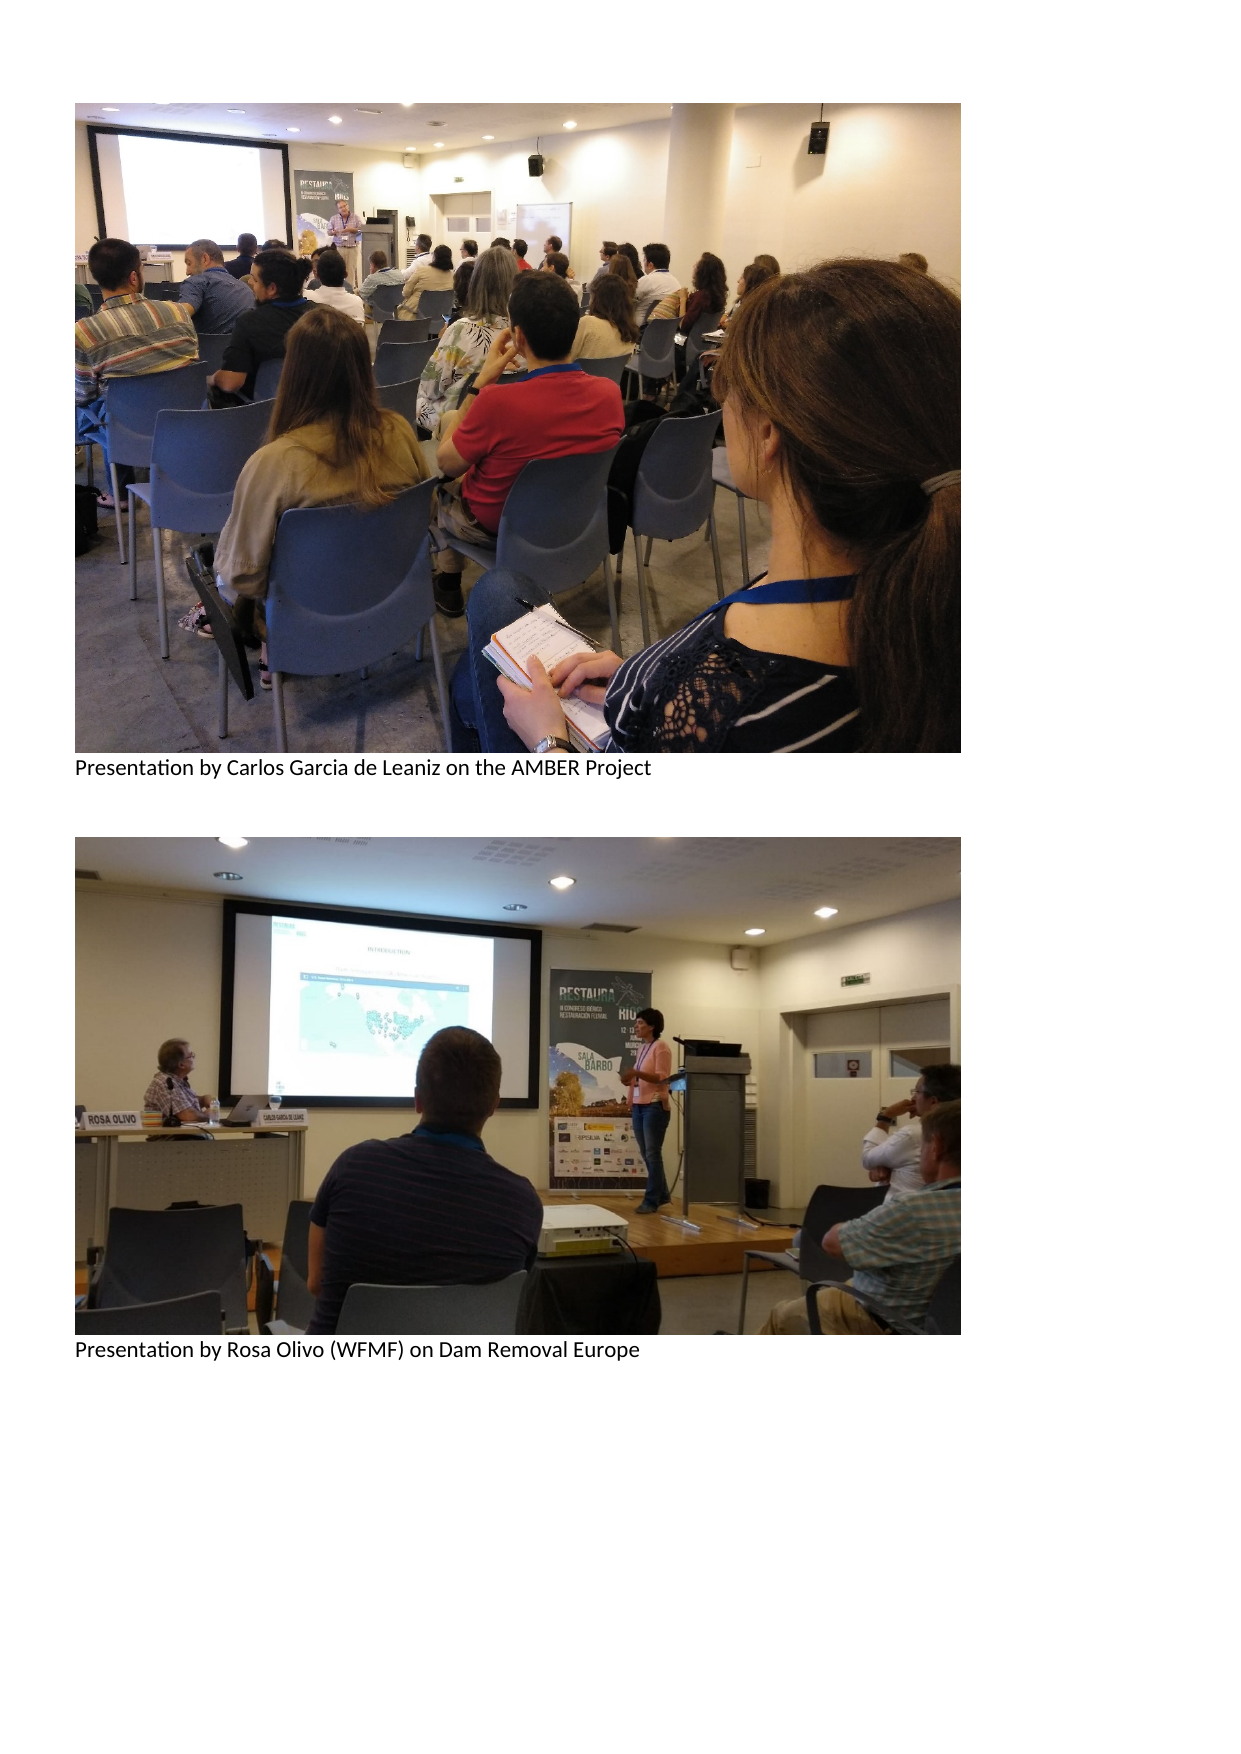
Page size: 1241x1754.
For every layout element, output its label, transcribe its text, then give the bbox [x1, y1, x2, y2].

picture [75, 837, 961, 1335]
text Presentation by Carlos Garcia de Leaniz on the AMBER Project [75, 753, 1165, 781]
text Presentation by Rosa Olivo (WFMF) on Dam Removal Europe [75, 1335, 1165, 1363]
picture [75, 103, 961, 753]
